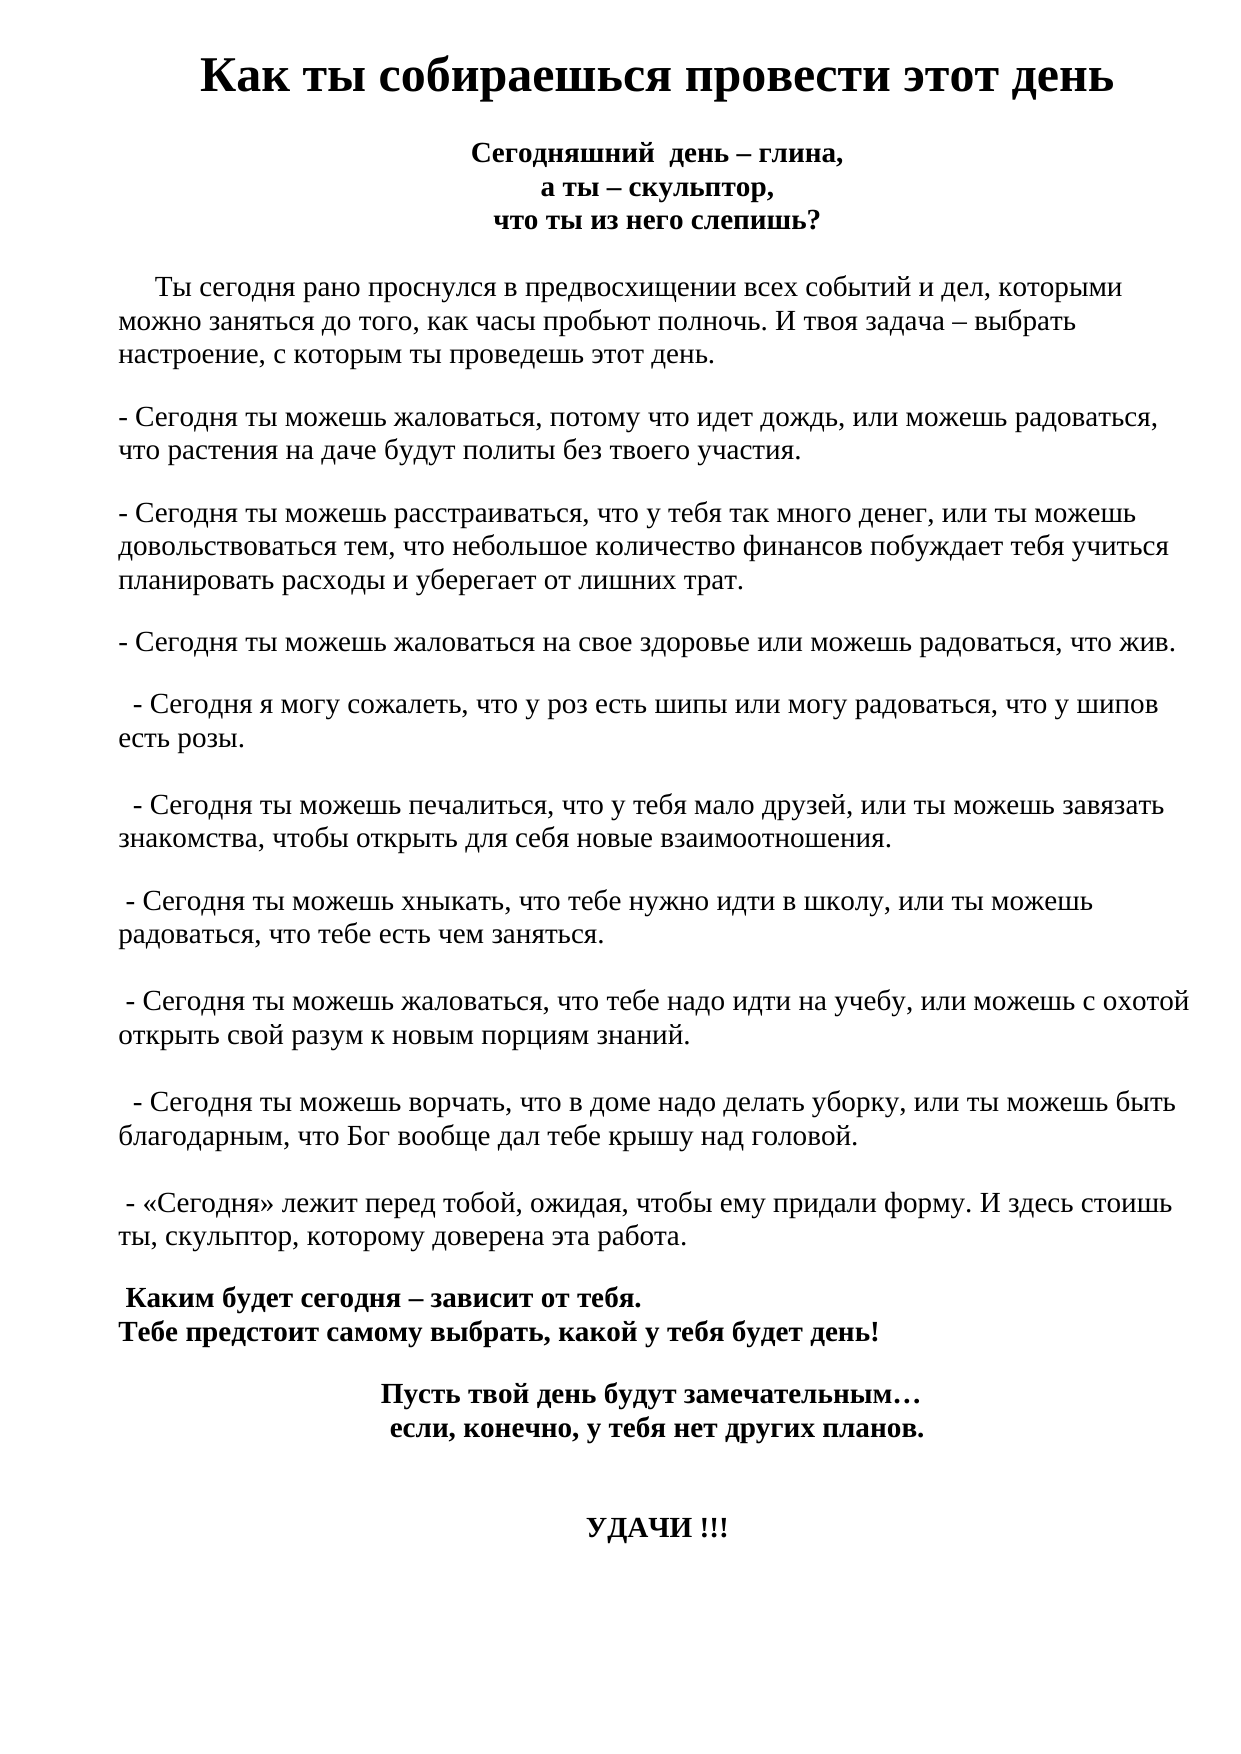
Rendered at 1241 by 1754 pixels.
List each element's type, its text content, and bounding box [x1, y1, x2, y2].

text Как ты собираешься провести этот день [118, 44, 1196, 102]
text - Сегодня ты можешь печалиться, что у тебя мало друзей, или ты можешь завязать знакомства, чтобы открыть для себя новые взаимоотношения. [118, 787, 1196, 854]
text Тебе предстоит самому выбрать, какой у тебя будет день! [118, 1314, 1196, 1348]
text Сегодняшний день – глина, [118, 135, 1196, 169]
text - Сегодня ты можешь хныкать, что тебе нужно идти в школу, или ты можешь радоваться, что тебе есть чем заняться. [118, 883, 1196, 950]
text если, конечно, у тебя нет других планов. [118, 1410, 1196, 1443]
text - Сегодня ты можешь жаловаться, потому что идет дождь, или можешь радоваться, что растения на даче будут политы без твоего участия. [118, 399, 1196, 466]
text - Сегодня ты можешь жаловаться на свое здоровье или можешь радоваться, что жив. [118, 624, 1196, 658]
text - Сегодня я могу сожалеть, что у роз есть шипы или могу радоваться, что у шипов есть розы. [118, 686, 1196, 753]
text Пусть твой день будут замечательным… [118, 1376, 1196, 1410]
text УДАЧИ !!! [118, 1511, 1196, 1544]
text - Сегодня ты можешь ворчать, что в доме надо делать уборку, или ты можешь быть благодарным, что Бог вообще дал тебе крышу над головой. [118, 1084, 1196, 1151]
text Ты сегодня рано проснулся в предвосхищении всех событий и дел, которыми можно заняться до того, как часы пробьют полночь. И твоя задача – выбрать настроение, с которым ты проведешь этот день. [118, 269, 1196, 370]
text - «Сегодня» лежит перед тобой, ожидая, чтобы ему придали форму. И здесь стоишь ты, скульптор, которому доверена эта работа. [118, 1185, 1196, 1252]
text а ты – скульптор, [118, 169, 1196, 202]
text что ты из него слепишь? [118, 202, 1196, 236]
text - Сегодня ты можешь расстраиваться, что у тебя так много денег, или ты можешь довольствоваться тем, что небольшое количество финансов побуждает тебя учиться планировать расходы и уберегает от лишних трат. [118, 495, 1196, 595]
text Каким будет сегодня – зависит от тебя. [118, 1281, 1196, 1314]
text - Сегодня ты можешь жаловаться, что тебе надо идти на учебу, или можешь с охотой открыть свой разум к новым порциям знаний. [118, 983, 1196, 1051]
